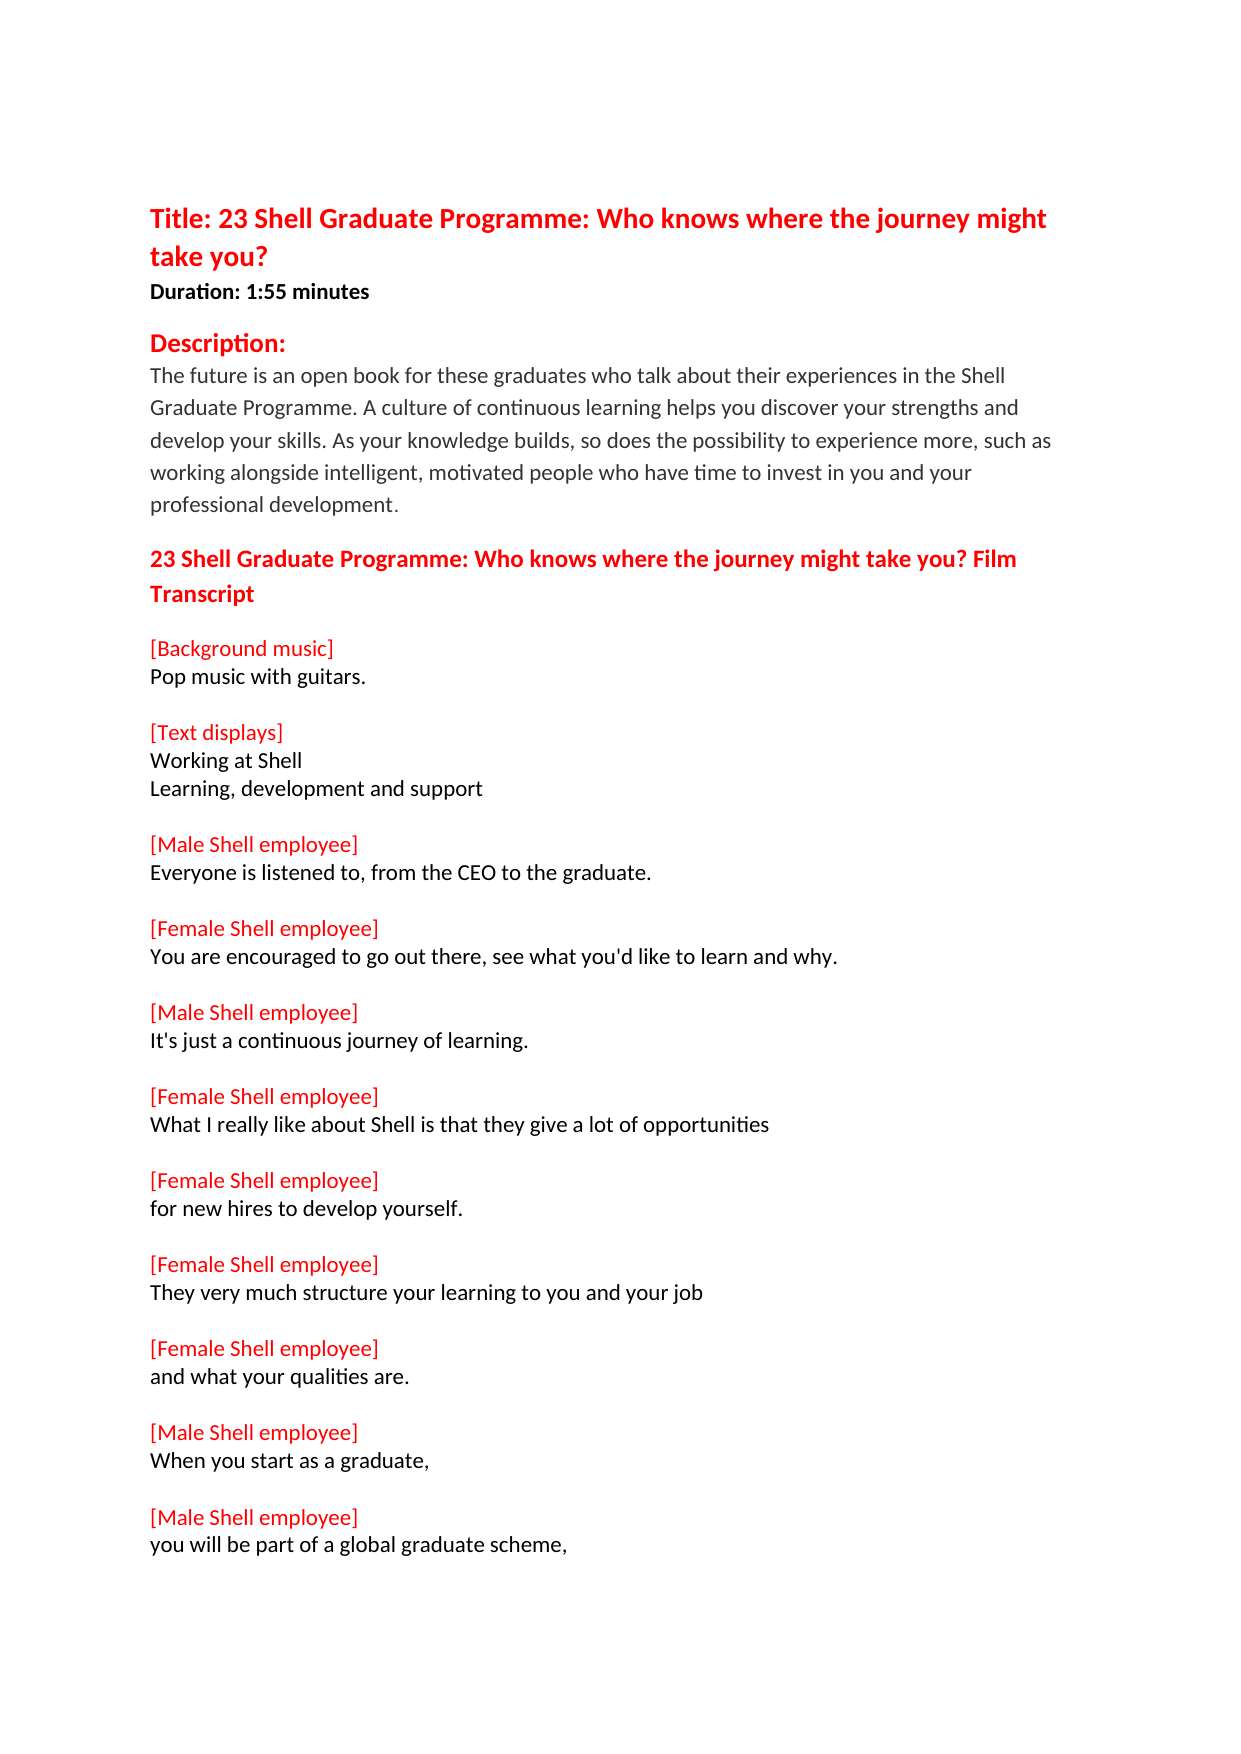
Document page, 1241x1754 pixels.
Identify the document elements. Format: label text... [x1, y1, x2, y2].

text [Female Shell employee] [150, 1082, 1090, 1110]
text [Male Shell employee] [150, 1503, 1090, 1531]
text When you start as a graduate, [150, 1447, 1090, 1474]
text [Male Shell employee] [150, 830, 1090, 858]
text [Female Shell employee] [150, 1334, 1090, 1362]
text [Female Shell employee] [150, 1166, 1090, 1194]
text [Text displays] [150, 718, 1090, 746]
text What I really like about Shell is that they give a lot of opportunities [150, 1110, 1090, 1138]
text 23 Shell Graduate Programme: Who knows where the journey might take you? Film Transcript [150, 543, 1090, 609]
subtitle Title: 23 Shell Graduate Programme: Who knows where the journey might take you? [150, 200, 1090, 274]
text Learning, development and support [150, 774, 1090, 802]
text Working at Shell [150, 746, 1090, 774]
text [Male Shell employee] [150, 1418, 1090, 1447]
text Everyone is listened to, from the CEO to the graduate. [150, 858, 1090, 886]
subtitle Description: [150, 326, 1090, 359]
text and what your qualities are. [150, 1362, 1090, 1391]
text It's just a continuous journey of learning. [150, 1026, 1090, 1054]
text you will be part of a global graduate scheme, [150, 1531, 1090, 1559]
text [Male Shell employee] [150, 998, 1090, 1026]
text for new hires to develop yourself. [150, 1194, 1090, 1222]
text Pop music with guitars. [150, 662, 1090, 690]
text Duration: 1:55 minutes [150, 277, 1090, 305]
text You are encouraged to go out there, see what you'd like to learn and why. [150, 942, 1090, 970]
text The future is an open book for these graduates who talk about their experiences in the Shell Graduate Programme. A culture of continuous learning helps you discover your strengths and develop your skills. As your knowledge builds, so does the possibility to experience more, such as working alongside intelligent, motivated people who have time to invest in you and your professional development. [150, 361, 1090, 518]
text [Female Shell employee] [150, 914, 1090, 942]
text [Female Shell employee] [150, 1250, 1090, 1278]
text [Background music] [150, 634, 1090, 662]
text They very much structure your learning to you and your job [150, 1278, 1090, 1306]
